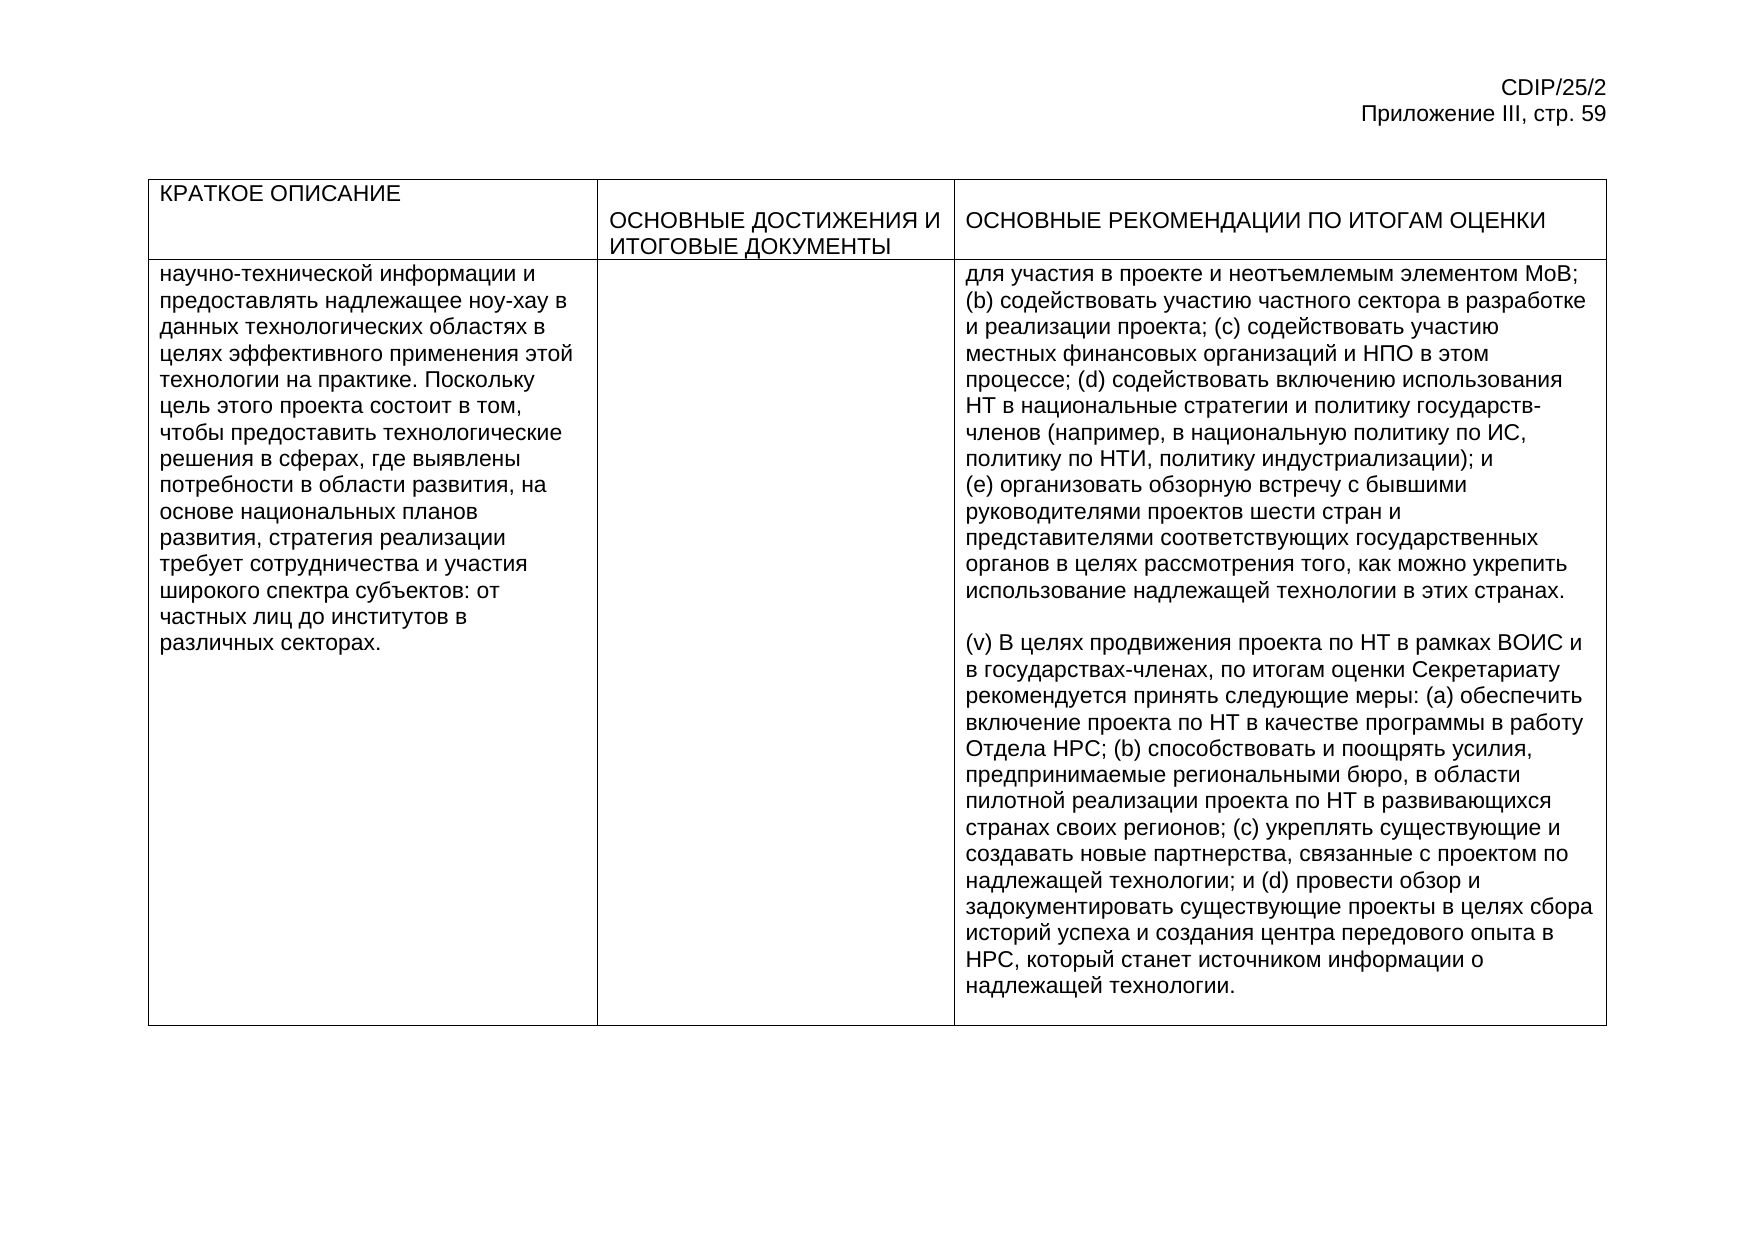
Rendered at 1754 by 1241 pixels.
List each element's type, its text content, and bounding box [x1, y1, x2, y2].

table_header ОСНОВНЫЕ ДОСТИЖЕНИЯ И ИТОГОВЫЕ ДОКУМЕНТЫ [598, 180, 954, 259]
table_header КРАТКОЕ ОПИСАНИЕ [149, 180, 597, 259]
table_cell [149, 260, 597, 1025]
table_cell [598, 260, 954, 1025]
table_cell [955, 260, 1606, 1025]
table_header ОСНОВНЫЕ РЕКОМЕНДАЦИИ ПО ИТОГАМ ОЦЕНКИ [955, 180, 1606, 259]
